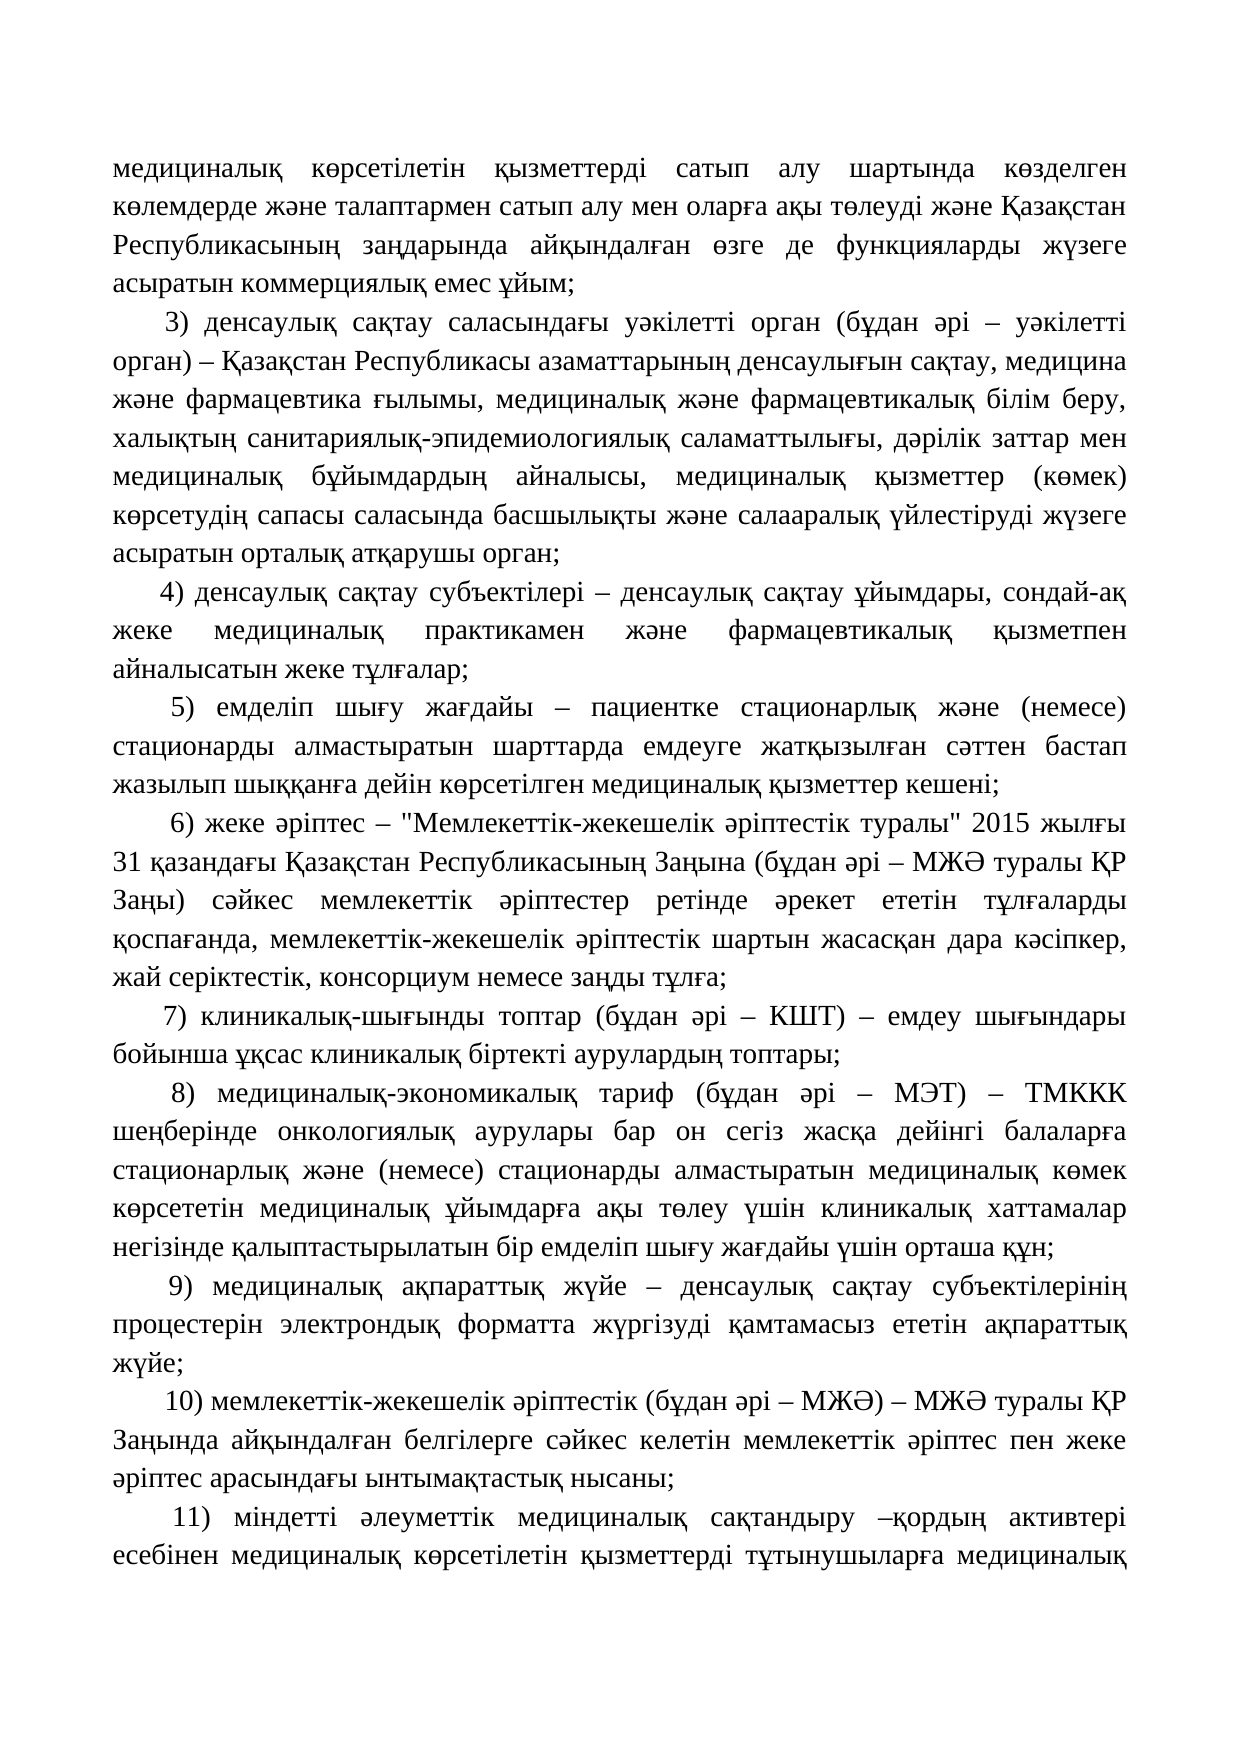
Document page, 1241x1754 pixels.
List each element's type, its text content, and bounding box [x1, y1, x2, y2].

text 4) денсаулық сақтау субъектілері – денсаулық сақтау ұйымдары, сондай-ақ жеке медициналық практикамен және фармацевтикалық қызметпен айналысатын жеке тұлғалар; [112, 574, 1128, 684]
text 7) клиникалық-шығынды топтар (бұдан әрі – КШТ) – емдеу шығындары бойынша ұқсас клиникалық біртекті аурулардың топтары; [112, 998, 1128, 1070]
text 8) медициналық-экономикалық тариф (бұдан әрі – МЭТ) – ТМККК шеңберінде онкологиялық аурулары бар он сегіз жасқа дейінгі балаларға стационарлық және (немесе) стационарды алмастыратын медициналық көмек көрсететін медициналық ұйымдарға ақы төлеу үшін клиникалық хаттамалар негізінде қалыптастырылатын бір емделіп шығу жағдайы үшін орташа құн; [112, 1075, 1128, 1263]
text 9) медициналық ақпараттық жүйе – денсаулық сақтау субъектілерінің процестерін электрондық форматта жүргізуді қамтамасыз ететін ақпараттық жүйе; [112, 1268, 1128, 1378]
text 5) емделіп шығу жағдайы – пациентке стационарлық және (немесе) стационарды алмастыратын шарттарда емдеуге жатқызылған сәттен бастап жазылып шыққанға дейін көрсетілген медициналық қызметтер кешені; [112, 689, 1128, 800]
text 3) денсаулық сақтау саласындағы уәкілетті орган (бұдан әрі – уәкілетті орган) – Қазақстан Республикасы азаматтарының денсаулығын сақтау, медицина және фармацевтика ғылымы, медициналық және фармацевтикалық білім беру, халықтың санитариялық-эпидемиологиялық саламаттылығы, дәрілік заттар мен медициналық бұйымдардың айналысы, медициналық қызметтер (көмек) көрсетудің сапасы саласында басшылықты және салааралық үйлестіруді жүзеге асыратын орталық атқарушы орган; [112, 304, 1128, 569]
text 10) мемлекеттік-жекешелік әріптестік (бұдан әрі – МЖӘ) – МЖӘ туралы ҚР Заңында айқындалған белгілерге сәйкес келетін мемлекеттік әріптес пен жеке әріптес арасындағы ынтымақтастық нысаны; [112, 1383, 1128, 1494]
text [112, 150, 1128, 299]
text 6) жеке әріптес – "Мемлекеттік-жекешелік әріптестік туралы" 2015 жылғы 31 қазандағы Қазақстан Республикасының Заңына (бұдан әрі – МЖӘ туралы ҚР Заңы) сәйкес мемлекеттік әріптестер ретінде әрекет ететін тұлғаларды қоспағанда, мемлекеттік-жекешелік әріптестік шартын жасасқан дара кәсіпкер, жай серіктестік, консорциум немесе заңды тұлға; [112, 805, 1128, 993]
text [112, 1499, 1128, 1571]
